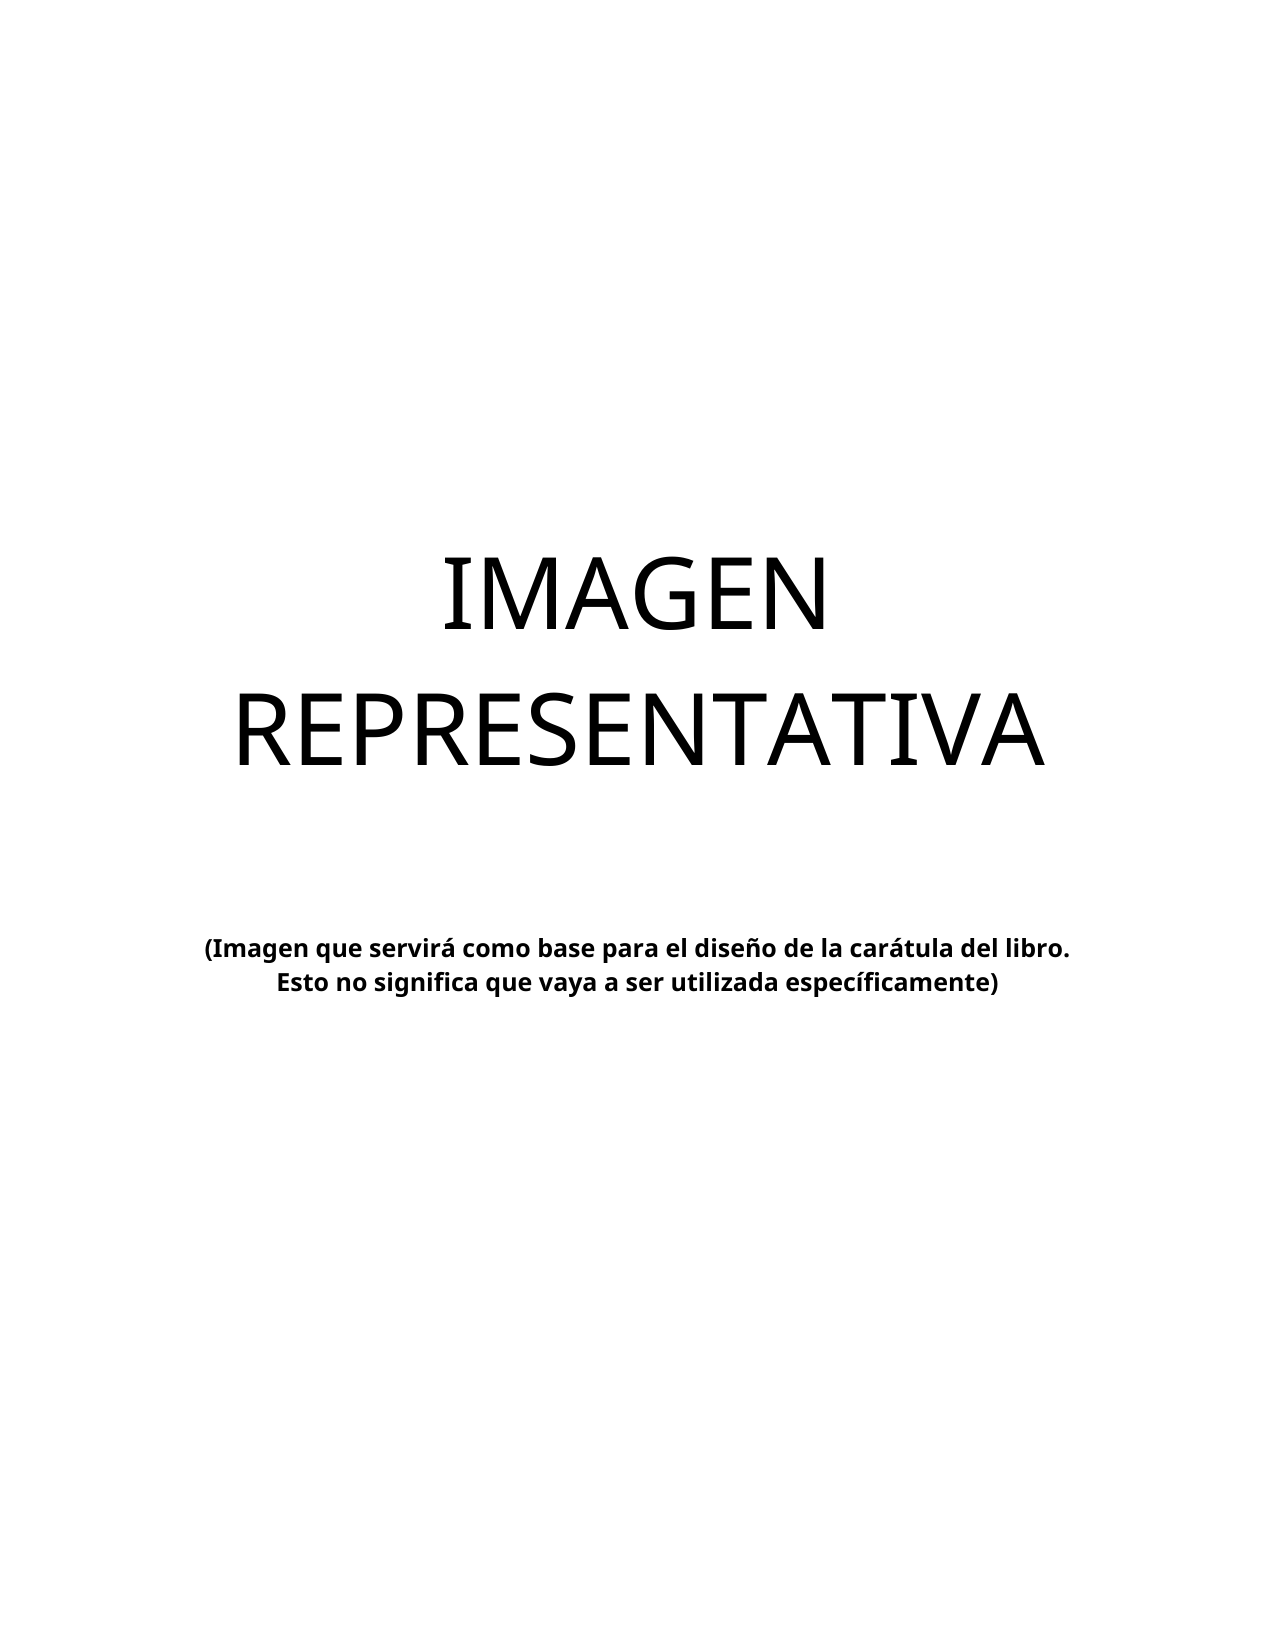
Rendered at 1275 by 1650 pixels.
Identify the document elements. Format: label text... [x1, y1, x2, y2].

text (Imagen que servirá como base para el diseño de la carátula del libro. Esto no significa que vaya a ser utilizada específicamente) [177, 931, 1098, 999]
text IMAGEN REPRESENTATIVA [177, 522, 1098, 795]
